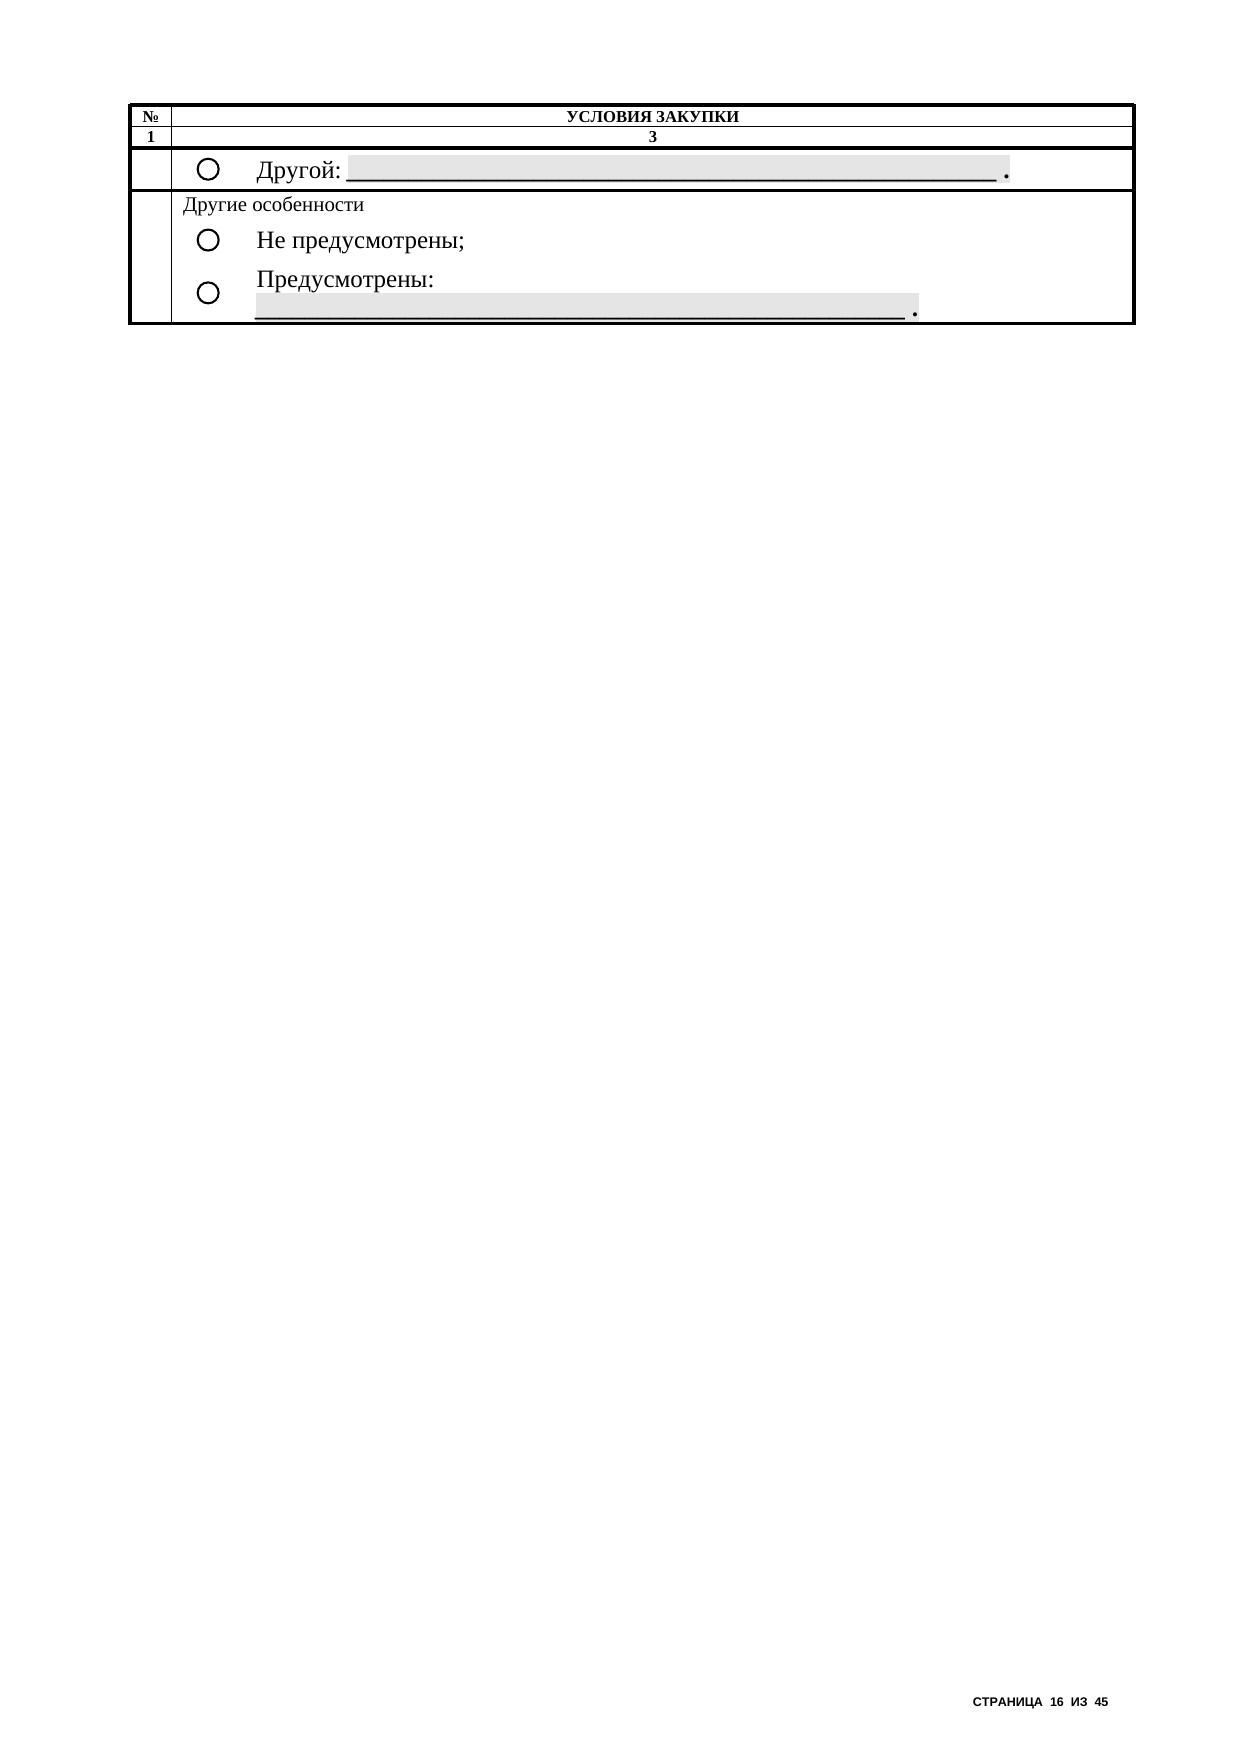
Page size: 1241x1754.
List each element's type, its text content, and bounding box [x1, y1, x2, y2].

table_cell [132, 150, 171, 189]
table_header УСЛОВИЯ ЗАКУПКИ [172, 107, 1132, 126]
table_cell 1 [132, 127, 171, 146]
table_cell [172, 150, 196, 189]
table_cell Адрес для обжалования действий (бездействия) Заказчика, Организатора закупки [224, 150, 1132, 189]
table_header № [132, 107, 171, 126]
table_cell [132, 192, 171, 322]
table_cell Другие особенности [172, 192, 1132, 322]
table_cell 3 [172, 127, 1132, 146]
